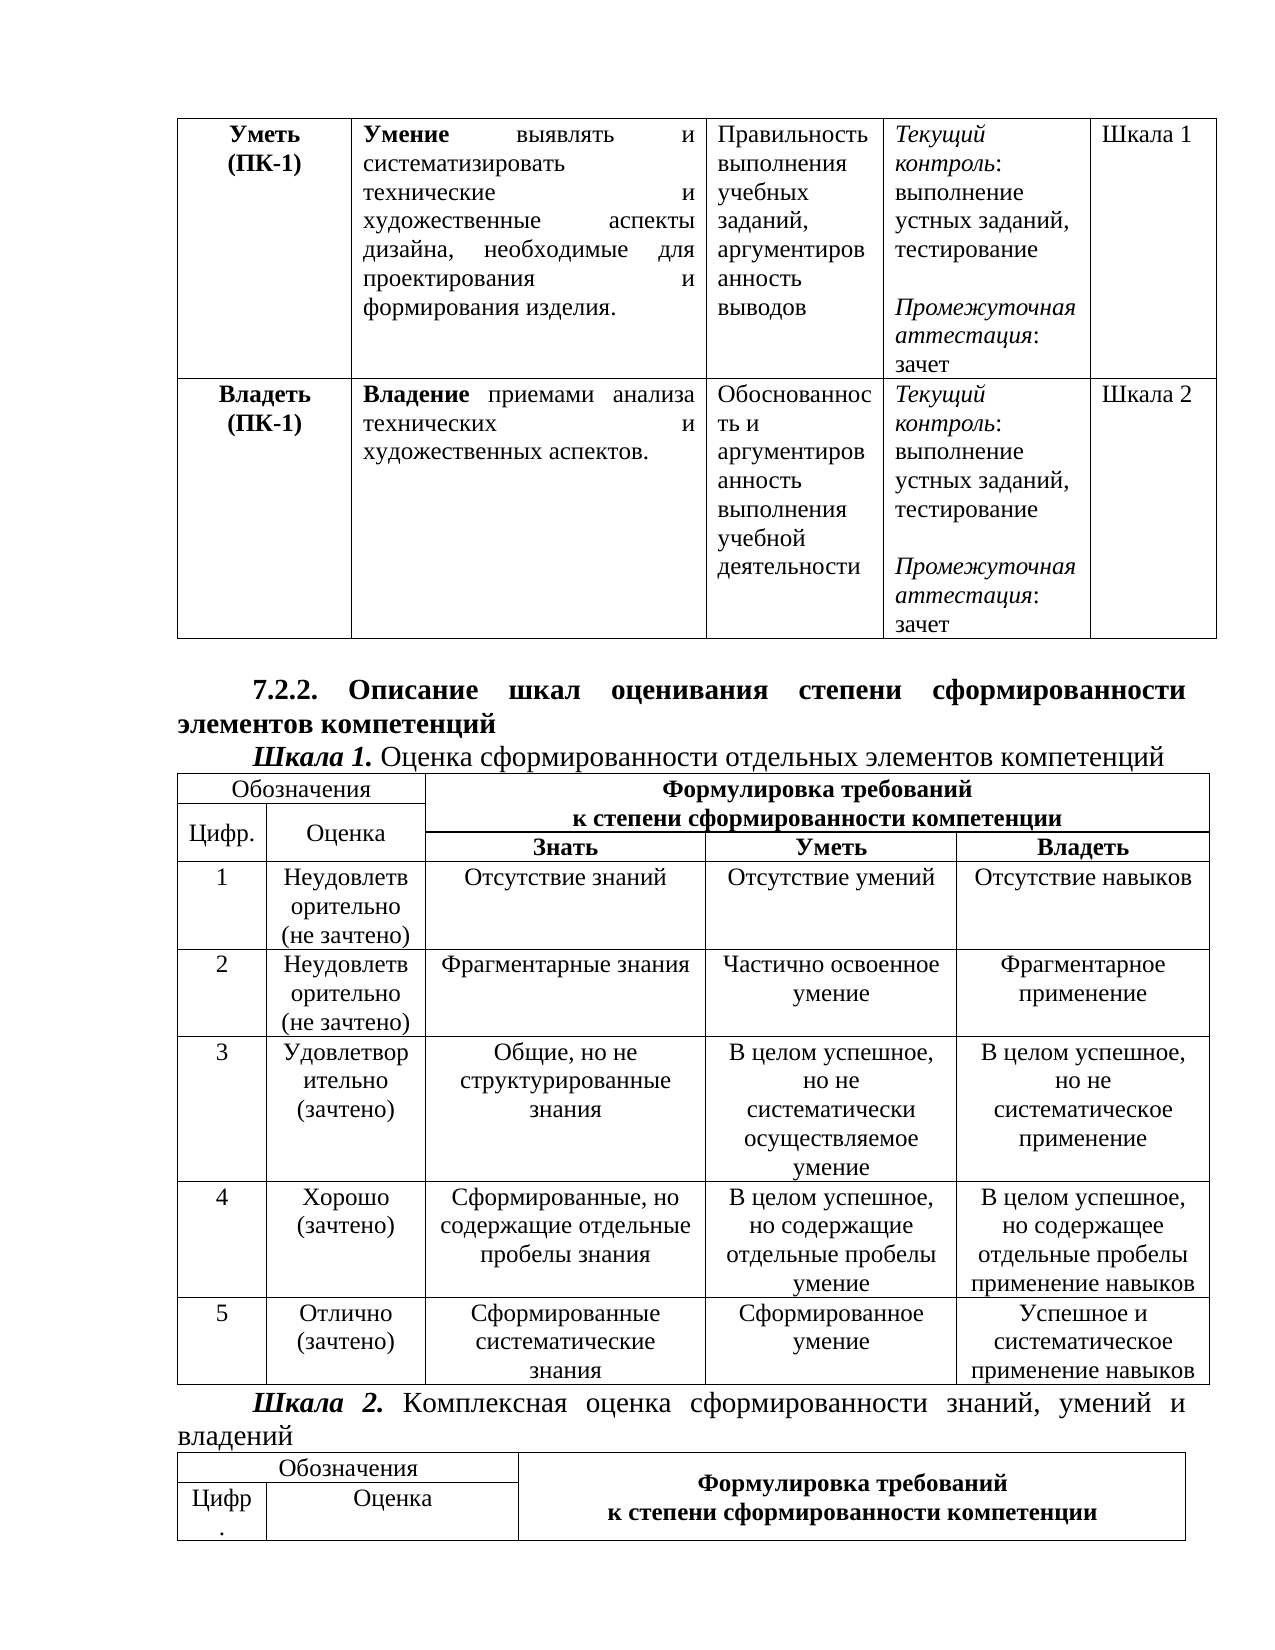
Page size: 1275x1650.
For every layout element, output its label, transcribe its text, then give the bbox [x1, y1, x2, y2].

table_cell В целом успешное, но содержащее отдельные пробелы применение навыков [957, 1182, 1209, 1297]
table_header Формулировка требований к степени сформированности компетенции [426, 774, 1209, 831]
table_cell Фрагментарные знания [426, 950, 705, 1036]
table_cell Оценка [267, 1483, 518, 1540]
table_cell Отлично (зачтено) [267, 1298, 425, 1384]
table_cell Владение приемами анализа технических и художественных аспектов. [352, 379, 706, 638]
table_cell Общие, но не структурированные знания [426, 1037, 705, 1181]
table_cell Цифр. [178, 1483, 266, 1540]
table_cell Успешное и систематическое применение навыков [957, 1298, 1209, 1384]
table_cell В целом успешное, но не систематически осуществляемое умение [706, 1037, 956, 1181]
table_cell 4 [178, 1182, 266, 1297]
table_cell Отсутствие знаний [426, 862, 705, 948]
table_cell В целом успешное, но содержащие отдельные пробелы умение [706, 1182, 956, 1297]
table_cell Цифр. [178, 804, 266, 861]
table_cell Знать [426, 833, 705, 861]
text Шкала 1. Оценка сформированности отдельных элементов компетенций [177, 739, 1186, 773]
table_cell 2 [178, 950, 266, 1036]
table_cell 3 [178, 1037, 266, 1181]
table_header Формулировка требований к степени сформированности компетенции [519, 1453, 1185, 1540]
table_cell Шкала 2 [1091, 379, 1216, 638]
table_header Обозначения [178, 774, 425, 803]
table_cell Сформированные систематические знания [426, 1298, 705, 1384]
table_cell Сформированные, но содержащие отдельные пробелы знания [426, 1182, 705, 1297]
table_cell Умение выявлять и систематизировать технические и художественные аспекты дизайна, необходимые для проектирования и формирования изделия. [352, 119, 706, 378]
table_cell Владеть (ПК-1) [178, 379, 351, 638]
table_cell Фрагментарное применение [957, 950, 1209, 1036]
table_cell Сформированное умение [706, 1298, 956, 1384]
table_cell Неудовлетворительно (не зачтено) [267, 862, 425, 948]
table_cell Оценка [267, 804, 425, 861]
table_cell Частично освоенное умение [706, 950, 956, 1036]
table_cell Удовлетворительно (зачтено) [267, 1037, 425, 1181]
table_cell 5 [178, 1298, 266, 1384]
table_cell Уметь (ПК-1) [178, 119, 351, 378]
table_cell В целом успешное, но не систематическое применение [957, 1037, 1209, 1181]
table_cell Текущий контроль: выполнение устных заданий, тестирование Промежуточная аттестация: зачет [884, 379, 1090, 638]
table_cell Хорошо (зачтено) [267, 1182, 425, 1297]
text 7.2.2. Описание шкал оценивания степени сформированности элементов компетенций [177, 672, 1186, 739]
table_cell Неудовлетворительно (не зачтено) [267, 950, 425, 1036]
table_cell Правильность выполнения учебных заданий, аргументированность выводов [707, 119, 883, 378]
table_header Обозначения [178, 1453, 518, 1482]
table_cell Отсутствие навыков [957, 862, 1209, 948]
table_cell Владеть [957, 833, 1209, 861]
table_cell Обоснованность и аргументированность выполнения учебной деятельности [707, 379, 883, 638]
table_cell Шкала 1 [1091, 119, 1216, 378]
table_cell 1 [178, 862, 266, 948]
table_cell Уметь [706, 833, 956, 861]
table_cell Отсутствие умений [706, 862, 956, 948]
text Шкала 2. Комплексная оценка сформированности знаний, умений и владений [177, 1385, 1186, 1452]
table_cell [884, 119, 1090, 378]
